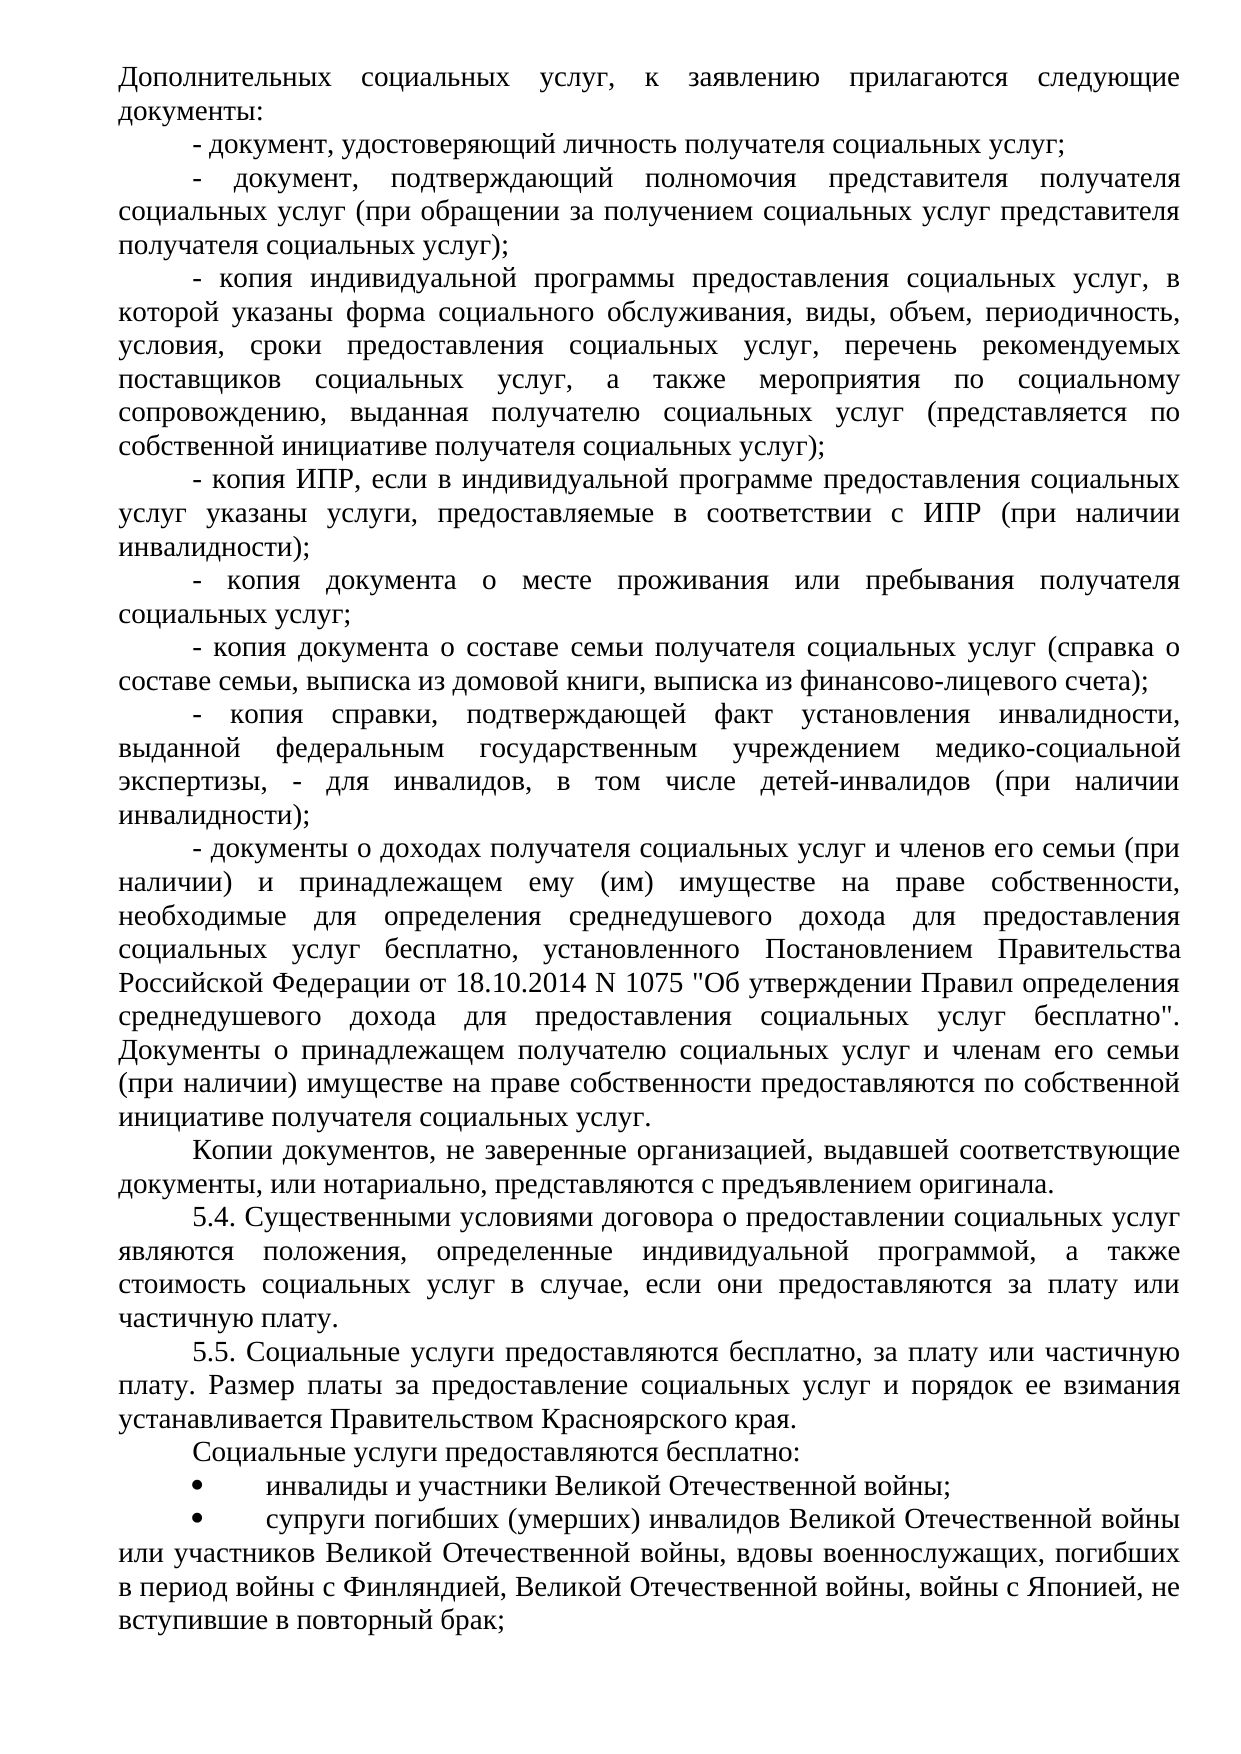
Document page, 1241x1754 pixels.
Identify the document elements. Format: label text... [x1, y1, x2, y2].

list супруги погибших (умерших) инвалидов Великой Отечественной войны или участников Великой Отечественной войны, вдовы военнослужащих, погибших в период войны с Финляндией, Великой Отечественной войны, войны с Японией, не вступившие в повторный брак; [118, 1501, 1181, 1636]
text - копия справки, подтверждающей факт установления инвалидности, выданной федеральным государственным учреждением медико-социальной экспертизы, - для инвалидов, в том числе детей-инвалидов (при наличии инвалидности); [118, 696, 1181, 831]
text 5.4. Существенными условиями договора о предоставлении социальных услуг являются положения, определенные индивидуальной программой, а также стоимость социальных услуг в случае, если они предоставляются за плату или частичную плату. [118, 1199, 1181, 1334]
text Социальные услуги предоставляются бесплатно: [118, 1434, 1181, 1468]
list инвалиды и участники Великой Отечественной войны; [118, 1468, 1181, 1501]
text - копия ИПР, если в индивидуальной программе предоставления социальных услуг указаны услуги, предоставляемые в соответствии с ИПР (при наличии инвалидности); [118, 462, 1181, 562]
text 5.5. Социальные услуги предоставляются бесплатно, за плату или частичную плату. Размер платы за предоставление социальных услуг и порядок ее взимания устанавливается Правительством Красноярского края. [118, 1334, 1181, 1434]
text - документ, удостоверяющий личность получателя социальных услуг; [118, 126, 1181, 160]
text Копии документов, не заверенные организацией, выдавшей соответствующие документы, или нотариально, представляются с предъявлением оригинала. [118, 1132, 1181, 1199]
text - копия индивидуальной программы предоставления социальных услуг, в которой указаны форма социального обслуживания, виды, объем, периодичность, условия, сроки предоставления социальных услуг, перечень рекомендуемых поставщиков социальных услуг, а также мероприятия по социальному сопровождению, выданная получателю социальных услуг (представляется по собственной инициативе получателя социальных услуг); [118, 260, 1181, 462]
text - копия документа о составе семьи получателя социальных услуг (справка о составе семьи, выписка из домовой книги, выписка из финансово-лицевого счета); [118, 629, 1181, 696]
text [118, 59, 1181, 126]
text - документы о доходах получателя социальных услуг и членов его семьи (при наличии) и принадлежащем ему (им) имуществе на праве собственности, необходимые для определения среднедушевого дохода для предоставления социальных услуг бесплатно, установленного Постановлением Правительства Российской Федерации от 18.10.2014 N 1075 "Об утверждении Правил определения среднедушевого дохода для предоставления социальных услуг бесплатно". Документы о принадлежащем получателю социальных услуг и членам его семьи (при наличии) имуществе на праве собственности предоставляются по собственной инициативе получателя социальных услуг. [118, 831, 1181, 1132]
text - копия документа о месте проживания или пребывания получателя социальных услуг; [118, 562, 1181, 629]
text - документ, подтверждающий полномочия представителя получателя социальных услуг (при обращении за получением социальных услуг представителя получателя социальных услуг); [118, 160, 1181, 260]
